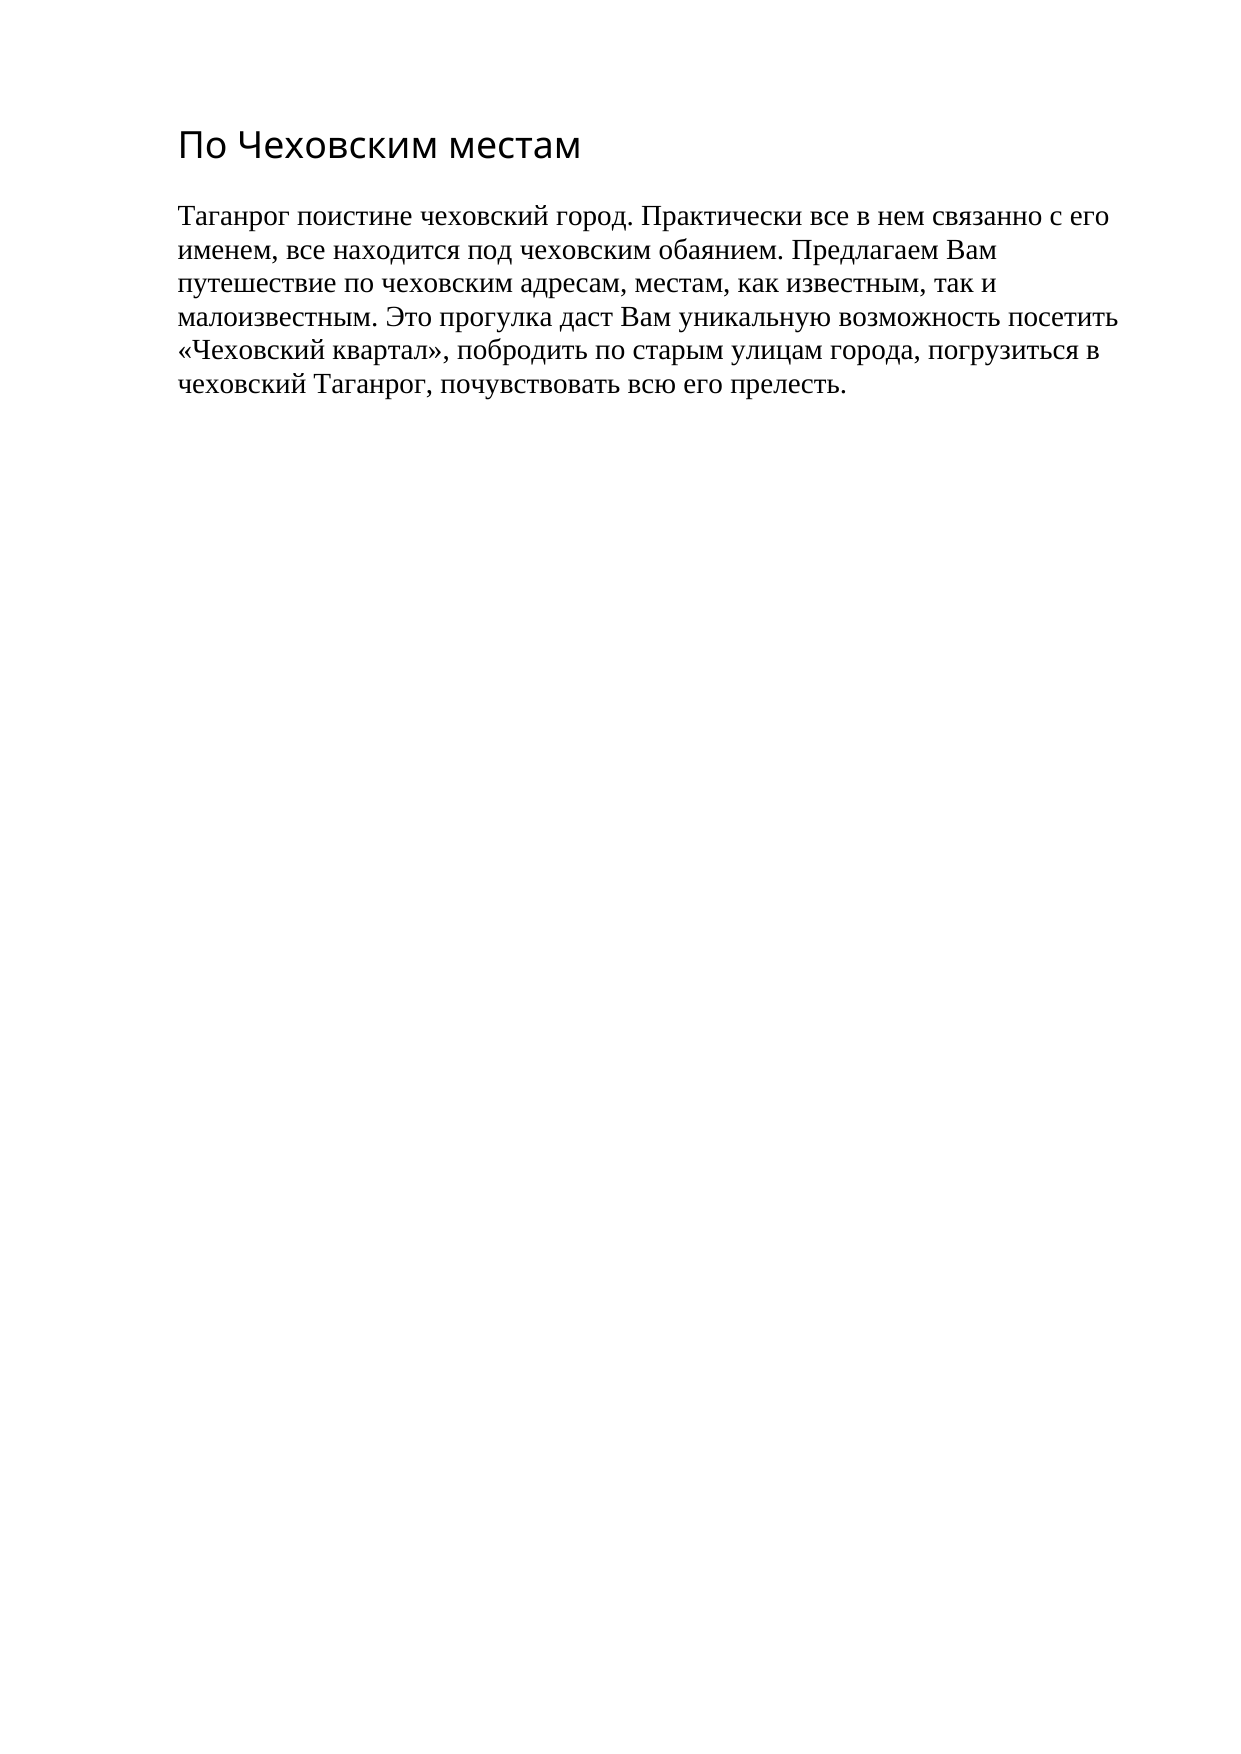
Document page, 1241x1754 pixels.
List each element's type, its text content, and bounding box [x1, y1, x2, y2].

text Таганрог поистине чеховский город. Практически все в нем связанно с его именем, все находится под чеховским обаянием. Предлагаем Вам путешествие по чеховским адресам, местам, как известным, так и малоизвестным. Это прогулка даст Вам уникальную возможность посетить «Чеховский квартал», побродить по старым улицам города, погрузиться в чеховский Таганрог, почувствовать всю его прелесть. [177, 198, 1152, 399]
text По Чеховским местам [177, 118, 1152, 169]
